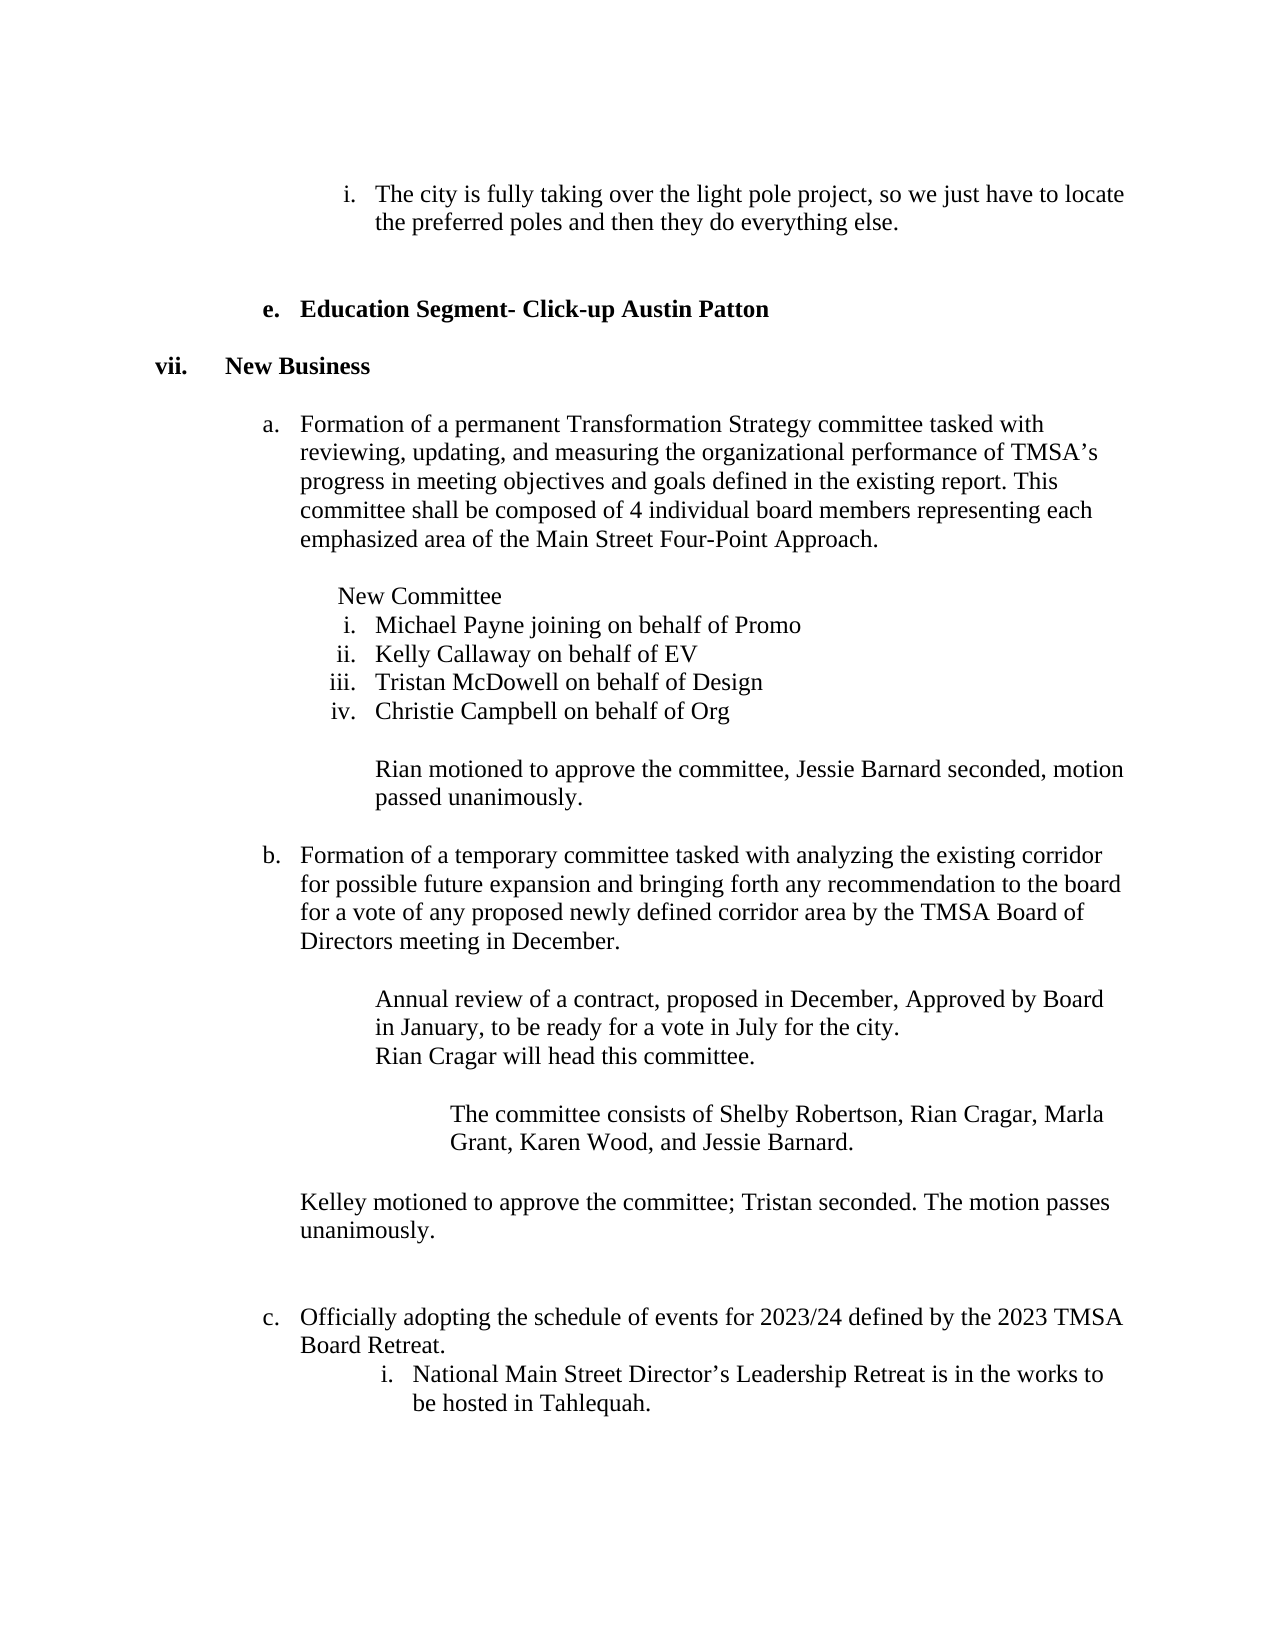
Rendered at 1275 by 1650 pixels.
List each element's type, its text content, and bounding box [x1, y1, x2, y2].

list Tristan McDowell on behalf of Design [356, 667, 1125, 696]
list New Business [187, 351, 1125, 380]
list New Committee [300, 581, 1125, 610]
text Kelley motioned to approve the committee; Tristan seconded. The motion passes unanimously. [300, 1187, 1125, 1244]
list Michael Payne joining on behalf of Promo [356, 610, 1125, 639]
list Education Segment- Click-up Austin Patton [262, 294, 1125, 322]
list Annual review of a contract, proposed in December, Approved by Board in January, to be ready for a vote in July for the city. [375, 984, 1125, 1041]
list Rian Cragar will head this committee. [375, 1041, 1125, 1070]
list Kelly Callaway on behalf of EV [356, 639, 1125, 667]
list The city is fully taking over the light pole project, so we just have to locate the preferred poles and then they do everything else. [356, 179, 1125, 236]
list Officially adopting the schedule of events for 2023/24 defined by the 2023 TMSA Board Retreat. [262, 1302, 1125, 1359]
list Rian motioned to approve the committee, Jessie Barnard seconded, motion passed unanimously. [375, 754, 1125, 811]
list The committee consists of Shelby Robertson, Rian Cragar, Marla Grant, Karen Wood, and Jessie Barnard. [450, 1099, 1125, 1156]
list Formation of a permanent Transformation Strategy committee tasked with reviewing, updating, and measuring the organizational performance of TMSA’s progress in meeting objectives and goals defined in the existing report. This committee shall be composed of 4 individual board members representing each emphasized area of the Main Street Four-Point Approach. [262, 409, 1125, 552]
list National Main Street Director’s Leadership Retreat is in the works to be hosted in Tahlequah. [394, 1359, 1125, 1417]
list Formation of a temporary committee tasked with analyzing the existing corridor for possible future expansion and bringing forth any recommendation to the board for a vote of any proposed newly defined corridor area by the TMSA Board of Directors meeting in December. [262, 840, 1125, 955]
list Christie Campbell on behalf of Org [356, 696, 1125, 725]
